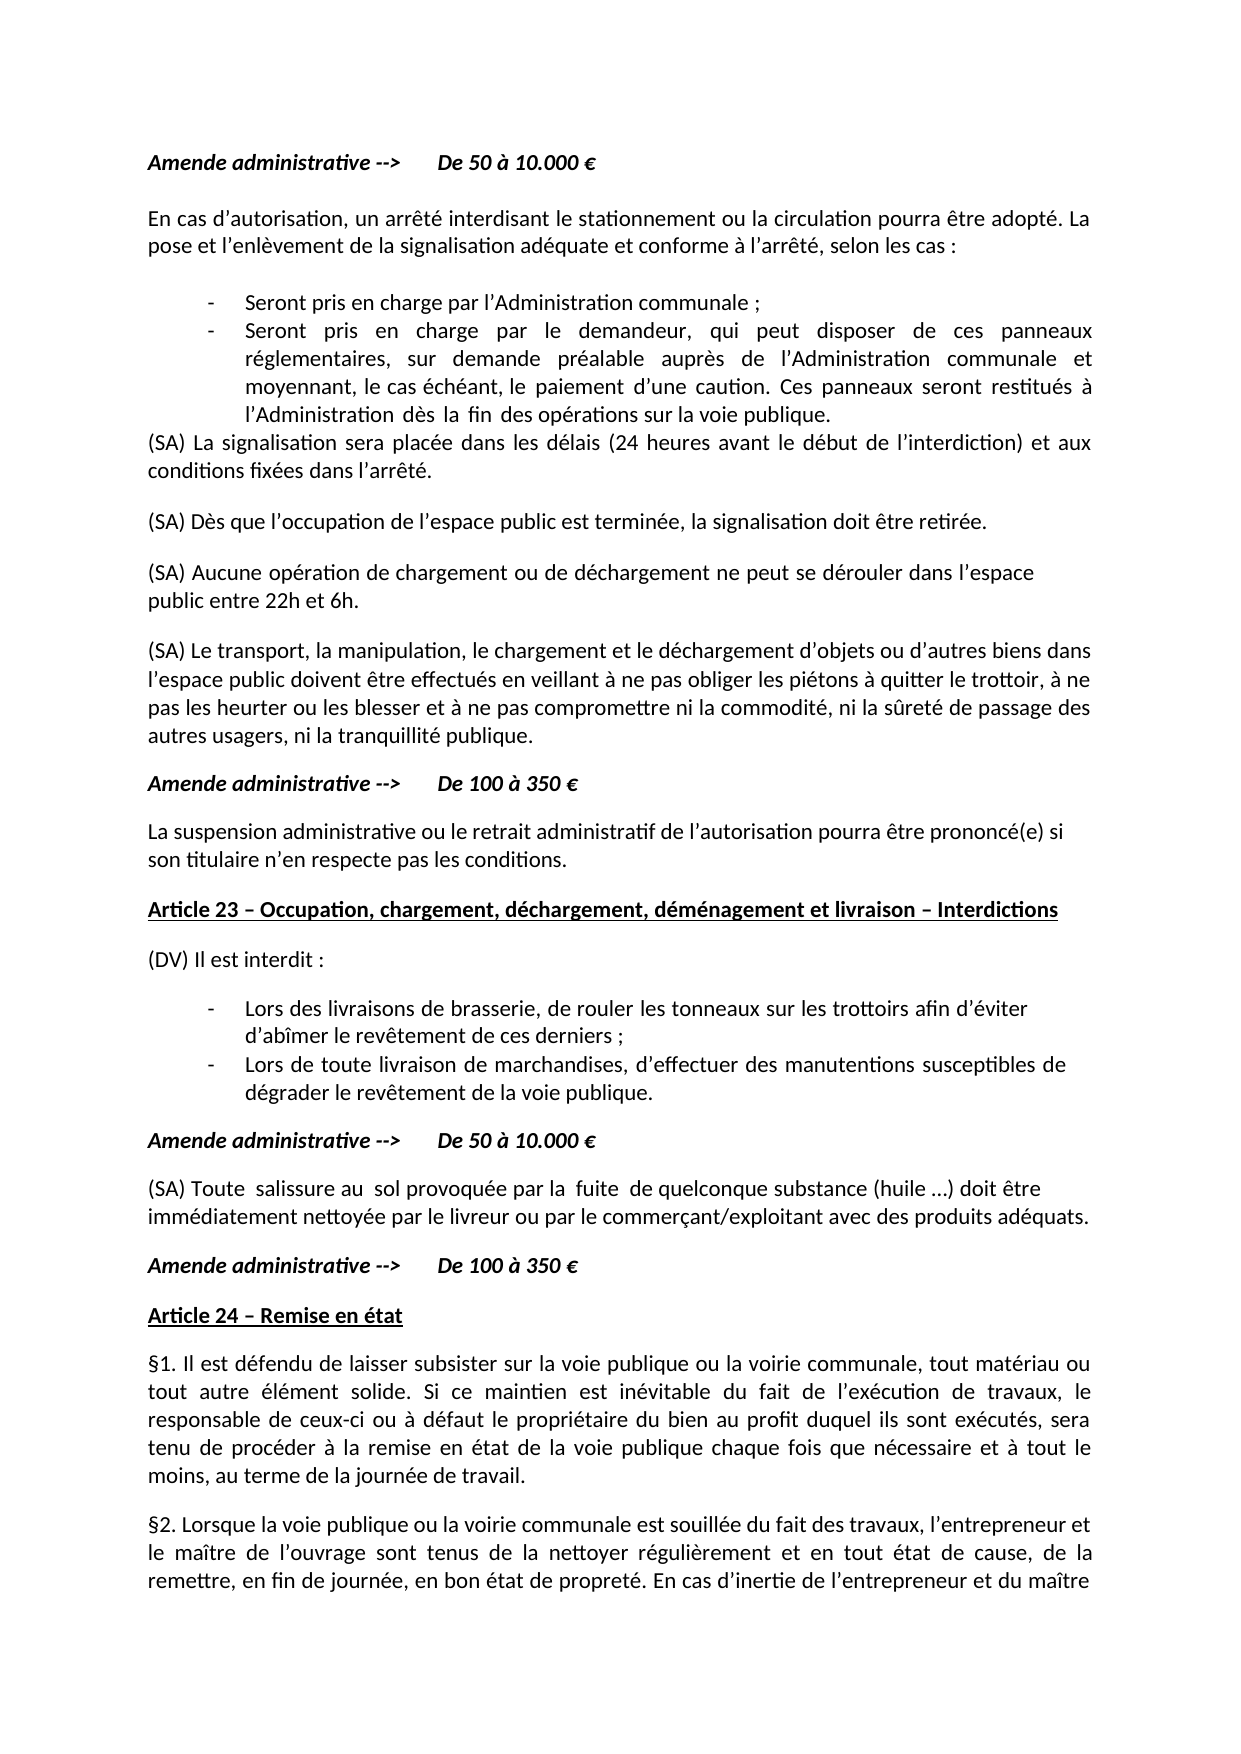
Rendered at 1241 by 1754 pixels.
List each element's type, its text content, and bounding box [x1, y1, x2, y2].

text (SA) Aucune opération de chargement ou de déchargement ne peut se dérouler dans l’espace public entre 22h et 6h. [148, 558, 1093, 614]
list Lors de toute livraison de marchandises, d’effectuer des manutentions susceptibles de dégrader le revêtement de la voie publique. [207, 1050, 1093, 1106]
text Amende administrative --> De 100 à 350 € [148, 1251, 1093, 1279]
list Seront pris en charge par le demandeur, qui peut disposer de ces panneaux réglementaires, sur demande préalable auprès de l’Administration communale et moyennant, le cas échéant, le paiement d’une caution. Ces panneaux seront restitués à l’Administration dès la fin des opérations sur la voie publique. [207, 316, 1093, 428]
text En cas d’autorisation, un arrêté interdisant le stationnement ou la circulation pourra être adopté. La pose et l’enlèvement de la signalisation adéquate et conforme à l’arrêté, selon les cas : [148, 204, 1093, 260]
text La suspension administrative ou le retrait administratif de l’autorisation pourra être prononcé(e) si son titulaire n’en respecte pas les conditions. [148, 817, 1093, 873]
subtitle Article 23 – Occupation, chargement, déchargement, déménagement et livraison – Interdictions [148, 896, 1093, 924]
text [148, 1510, 1093, 1594]
text Amende administrative --> De 100 à 350 € [148, 769, 1093, 797]
subtitle Article 24 – Remise en état [148, 1301, 1093, 1329]
text (SA) Dès que l’occupation de l’espace public est terminée, la signalisation doit être retirée. [148, 507, 1093, 535]
text (SA) La signalisation sera placée dans les délais (24 heures avant le début de l’interdiction) et aux conditions fixées dans l’arrêté. [148, 428, 1093, 484]
list Lors des livraisons de brasserie, de rouler les tonneaux sur les trottoirs afin d’éviter d’abîmer le revêtement de ces derniers ; [207, 994, 1093, 1050]
text Amende administrative --> De 50 à 10.000 € [148, 1126, 1093, 1154]
text Amende administrative --> De 50 à 10.000 € [148, 148, 1093, 176]
text (SA) Toute salissure au sol provoquée par la fuite de quelconque substance (huile …) doit être immédiatement nettoyée par le livreur ou par le commerçant/exploitant avec des produits adéquats. [148, 1174, 1093, 1230]
list Seront pris en charge par l’Administration communale ; [207, 288, 1093, 316]
text §1. Il est défendu de laisser subsister sur la voie publique ou la voirie communale, tout matériau ou tout autre élément solide. Si ce maintien est inévitable du fait de l’exécution de travaux, le responsable de ceux-ci ou à défaut le propriétaire du bien au profit duquel ils sont exécutés, sera tenu de procéder à la remise en état de la voie publique chaque fois que nécessaire et à tout le moins, au terme de la journée de travail. [148, 1349, 1093, 1489]
text (SA) Le transport, la manipulation, le chargement et le déchargement d’objets ou d’autres biens dans l’espace public doivent être effectués en veillant à ne pas obliger les piétons à quitter le trottoir, à ne pas les heurter ou les blesser et à ne pas compromettre ni la commodité, ni la sûreté de passage des autres usagers, ni la tranquillité publique. [148, 637, 1093, 749]
text (DV) Il est interdit : [148, 945, 1093, 973]
